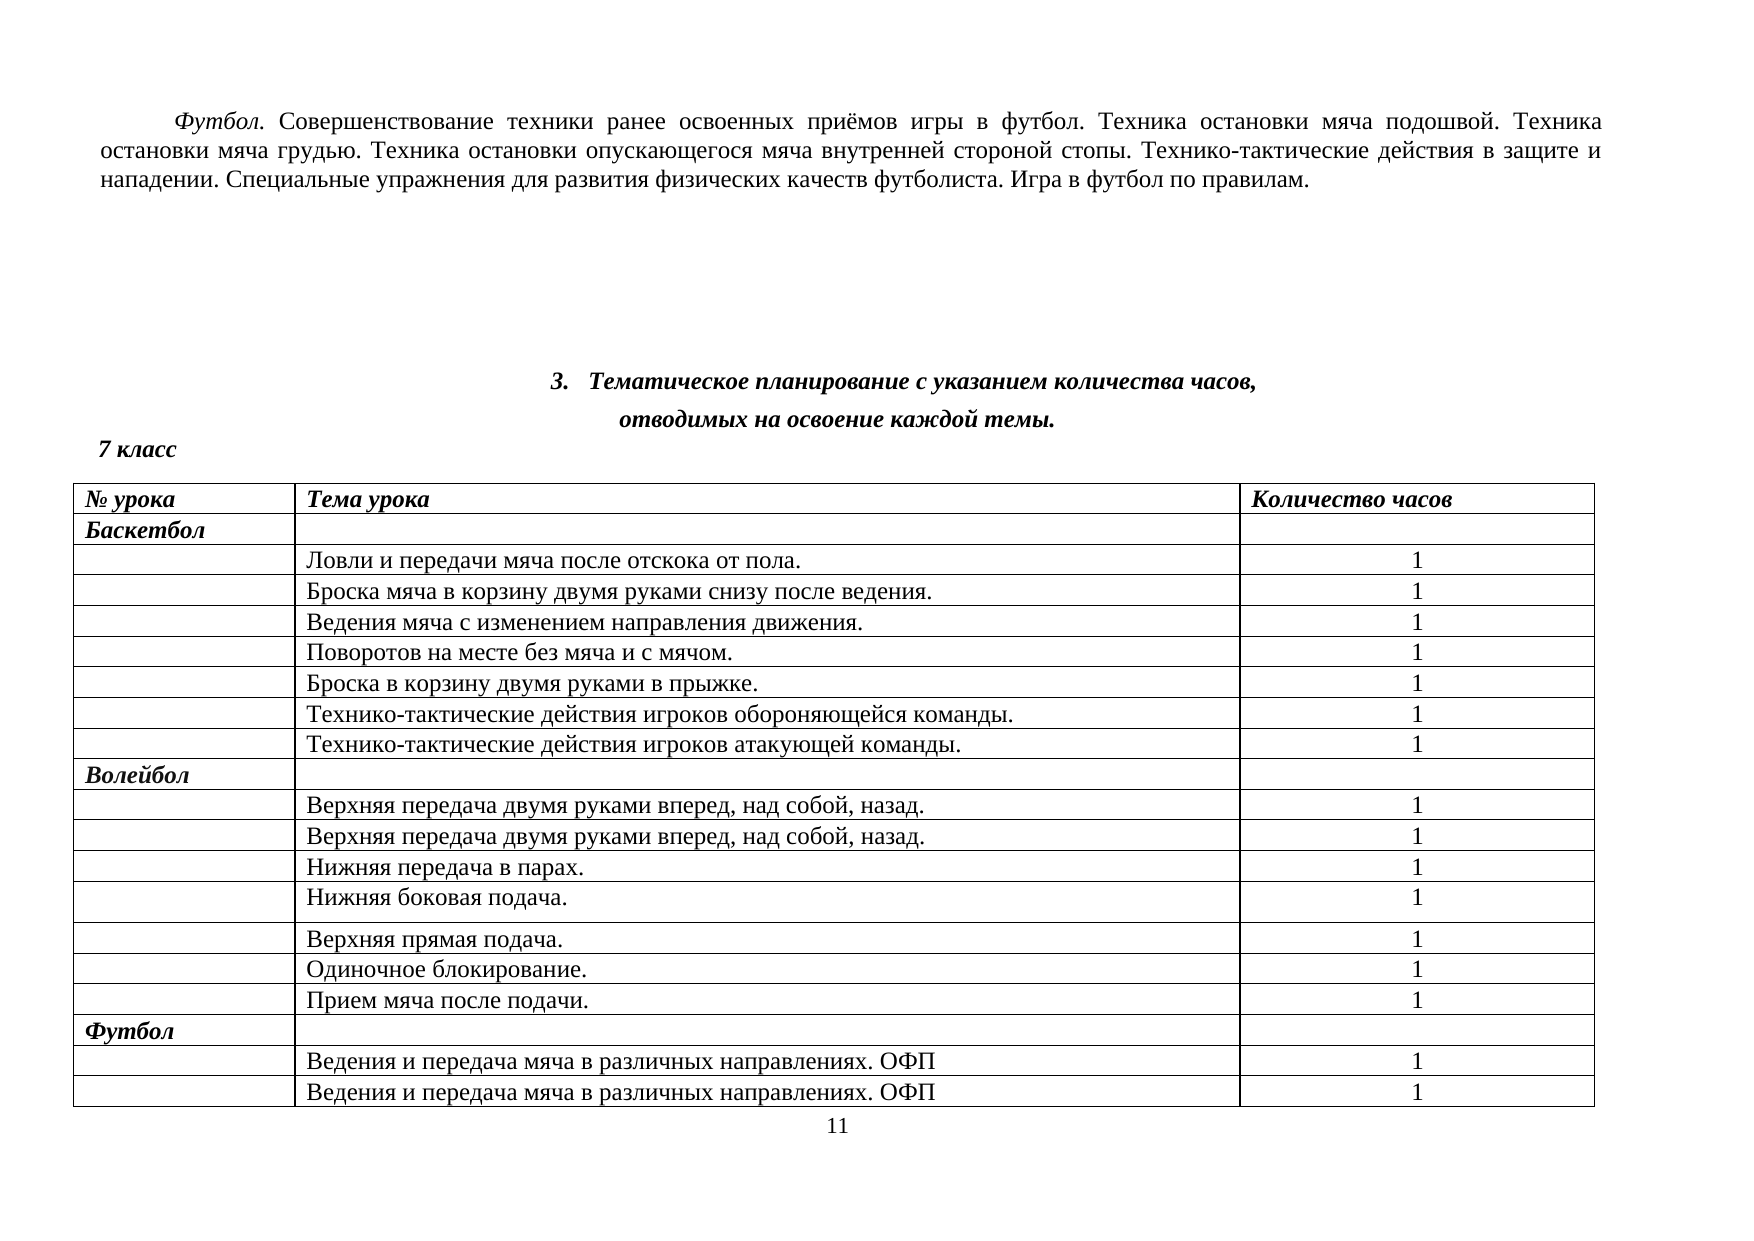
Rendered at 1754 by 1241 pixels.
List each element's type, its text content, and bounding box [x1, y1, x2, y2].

table_cell [74, 1076, 294, 1106]
table_cell Баскетбол [74, 514, 294, 544]
table_header Количество часов [1241, 484, 1594, 513]
table_cell 1 [1241, 729, 1594, 758]
table_cell [74, 545, 294, 574]
table_cell [74, 637, 294, 666]
table_cell [74, 1046, 294, 1075]
table_cell 1 [1241, 698, 1594, 727]
table_cell Ведения и передача мяча в различных направлениях. ОФП [296, 1046, 1239, 1075]
table_cell Футбол [74, 1015, 294, 1044]
table_cell [74, 606, 294, 636]
table_cell 1 [1241, 575, 1594, 605]
table_cell 1 [1241, 954, 1594, 983]
table_cell Верхняя передача двумя руками вперед, над собой, назад. [296, 790, 1239, 819]
table_cell 1 [1241, 790, 1594, 819]
table_header № урока [74, 484, 294, 513]
table_cell Нижняя боковая подача. [296, 882, 1239, 922]
table_cell 1 [1241, 637, 1594, 666]
table_cell [74, 851, 294, 881]
table_cell Ведения мяча с изменением направления движения. [296, 606, 1239, 636]
table_cell [74, 954, 294, 983]
table_cell [1241, 759, 1594, 789]
text Футбол. Совершенствование техники ранее освоенных приёмов игры в футбол. Техника остановки мяча подошвой. Техника остановки мяча грудью. Техника остановки опускающегося мяча внутренней стороной стопы. Технико-тактические действия в защите и нападении. Специальные упражнения для развития физических качеств футболиста. Игра в футбол по правилам. [100, 106, 1604, 192]
table_cell [74, 729, 294, 758]
table_cell Одиночное блокирование. [296, 954, 1239, 983]
table_cell 1 [1241, 851, 1594, 881]
table_cell Верхняя передача двумя руками вперед, над собой, назад. [296, 820, 1239, 850]
table_cell [74, 667, 294, 697]
table_cell 1 [1241, 923, 1594, 953]
table_cell Технико-тактические действия игроков обороняющейся команды. [296, 698, 1239, 727]
table_cell 1 [1241, 606, 1594, 636]
table_cell Броска в корзину двумя руками в прыжке. [296, 667, 1239, 697]
table_cell Ведения и передача мяча в различных направлениях. ОФП [296, 1076, 1239, 1106]
table_cell [74, 984, 294, 1014]
table_cell 1 [1241, 545, 1594, 574]
table_cell [1241, 514, 1594, 544]
table_cell [1241, 1015, 1594, 1044]
table_cell Верхняя прямая подача. [296, 923, 1239, 953]
table_cell 1 [1241, 667, 1594, 697]
table_cell [74, 820, 294, 850]
table_cell [74, 882, 294, 922]
table_cell Волейбол [74, 759, 294, 789]
subtitle отводимых на освоение каждой темы. [29, 404, 1646, 433]
table_cell [296, 759, 1239, 789]
table_cell 1 [1241, 1046, 1594, 1075]
table_cell Прием мяча после подачи. [296, 984, 1239, 1014]
table_cell 1 [1241, 1076, 1594, 1106]
table_cell 1 [1241, 820, 1594, 850]
table_cell Поворотов на месте без мяча и с мячом. [296, 637, 1239, 666]
table_cell Технико-тактические действия игроков атакующей команды. [296, 729, 1239, 758]
text 7 класс [29, 434, 1646, 462]
table_cell Ловли и передачи мяча после отскока от пола. [296, 545, 1239, 574]
table_cell [74, 790, 294, 819]
table_cell 1 [1241, 882, 1594, 922]
table_cell 1 [1241, 984, 1594, 1014]
table_cell Нижняя передача в парах. [296, 851, 1239, 881]
table_cell Броска мяча в корзину двумя руками снизу после ведения. [296, 575, 1239, 605]
table_cell [296, 514, 1239, 544]
subtitle Тематическое планирование с указанием количества часов, [162, 366, 1646, 395]
table_cell [74, 923, 294, 953]
table_header Тема урока [296, 484, 1239, 513]
table_cell [74, 698, 294, 727]
table_cell [296, 1015, 1239, 1044]
table_cell [74, 575, 294, 605]
